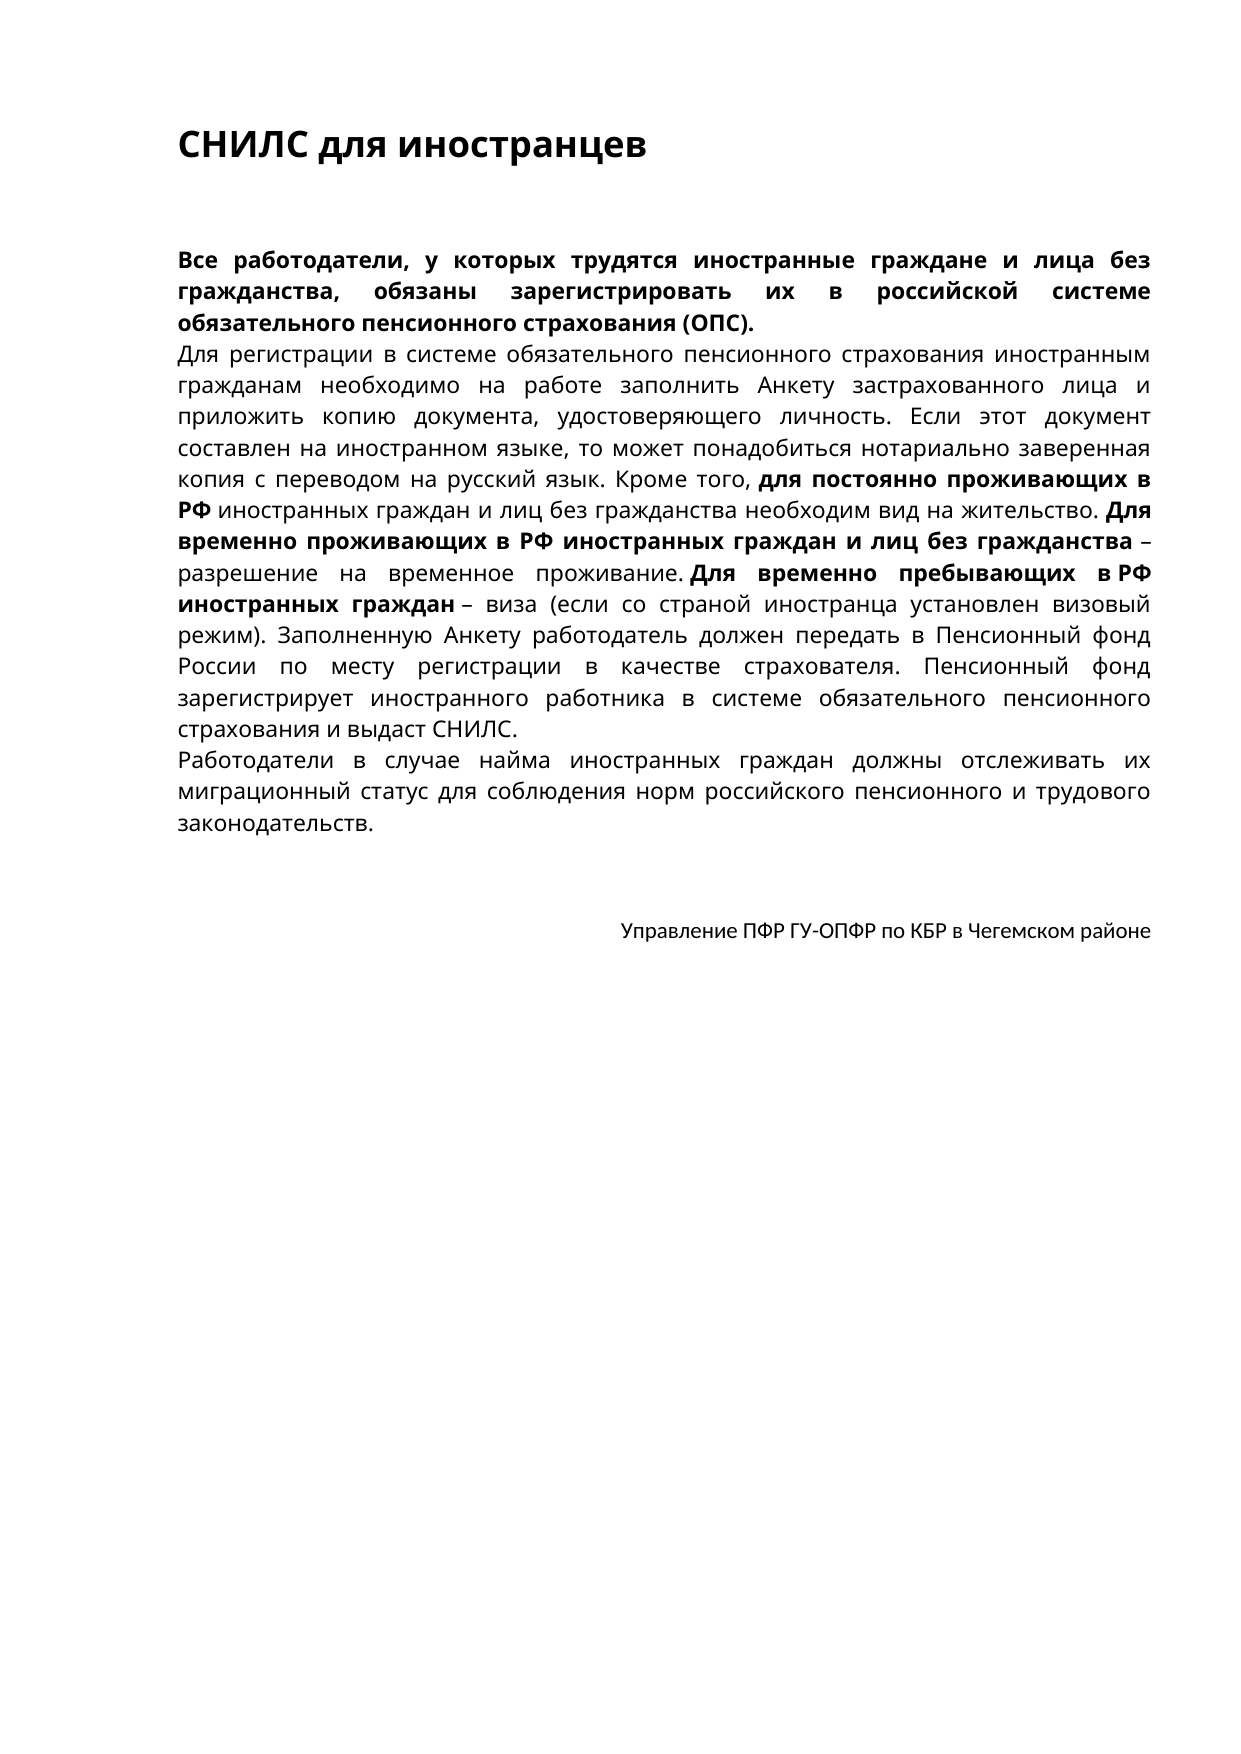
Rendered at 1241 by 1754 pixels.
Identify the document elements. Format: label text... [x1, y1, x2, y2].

text Все работодатели, у которых трудятся иностранные граждане и лица без гражданства, обязаны зарегистрировать их в российской системе обязательного пенсионного страхования (ОПС). [177, 244, 1152, 338]
subtitle CНИЛС для иностранцев [177, 118, 1152, 168]
text Для регистрации в системе обязательного пенсионного страхования иностранным гражданам необходимо на работе заполнить Анкету застрахованного лица и приложить копию документа, удостоверяющего личность. Если этот документ составлен на иностранном языке, то может понадобиться нотариально заверенная копия с переводом на русский язык. Кроме того, для постоянно проживающих в РФ иностранных граждан и лиц без гражданства необходим вид на жительство. Для временно проживающих в РФ иностранных граждан и лиц без гражданства – разрешение на временное проживание. Для временно пребывающих в РФ иностранных граждан – виза (если со страной иностранца установлен визовый режим). Заполненную Анкету работодатель должен передать в Пенсионный фонд России по месту регистрации в качестве страхователя. Пенсионный фонд зарегистрирует иностранного работника в системе обязательного пенсионного страхования и выдаст СНИЛС. [177, 338, 1152, 744]
text Работодатели в случае найма иностранных граждан должны отслеживать их миграционный статус для соблюдения норм российского пенсионного и трудового законодательств. [177, 744, 1152, 838]
text Управление ПФР ГУ-ОПФР по КБР в Чегемском районе [177, 916, 1152, 944]
